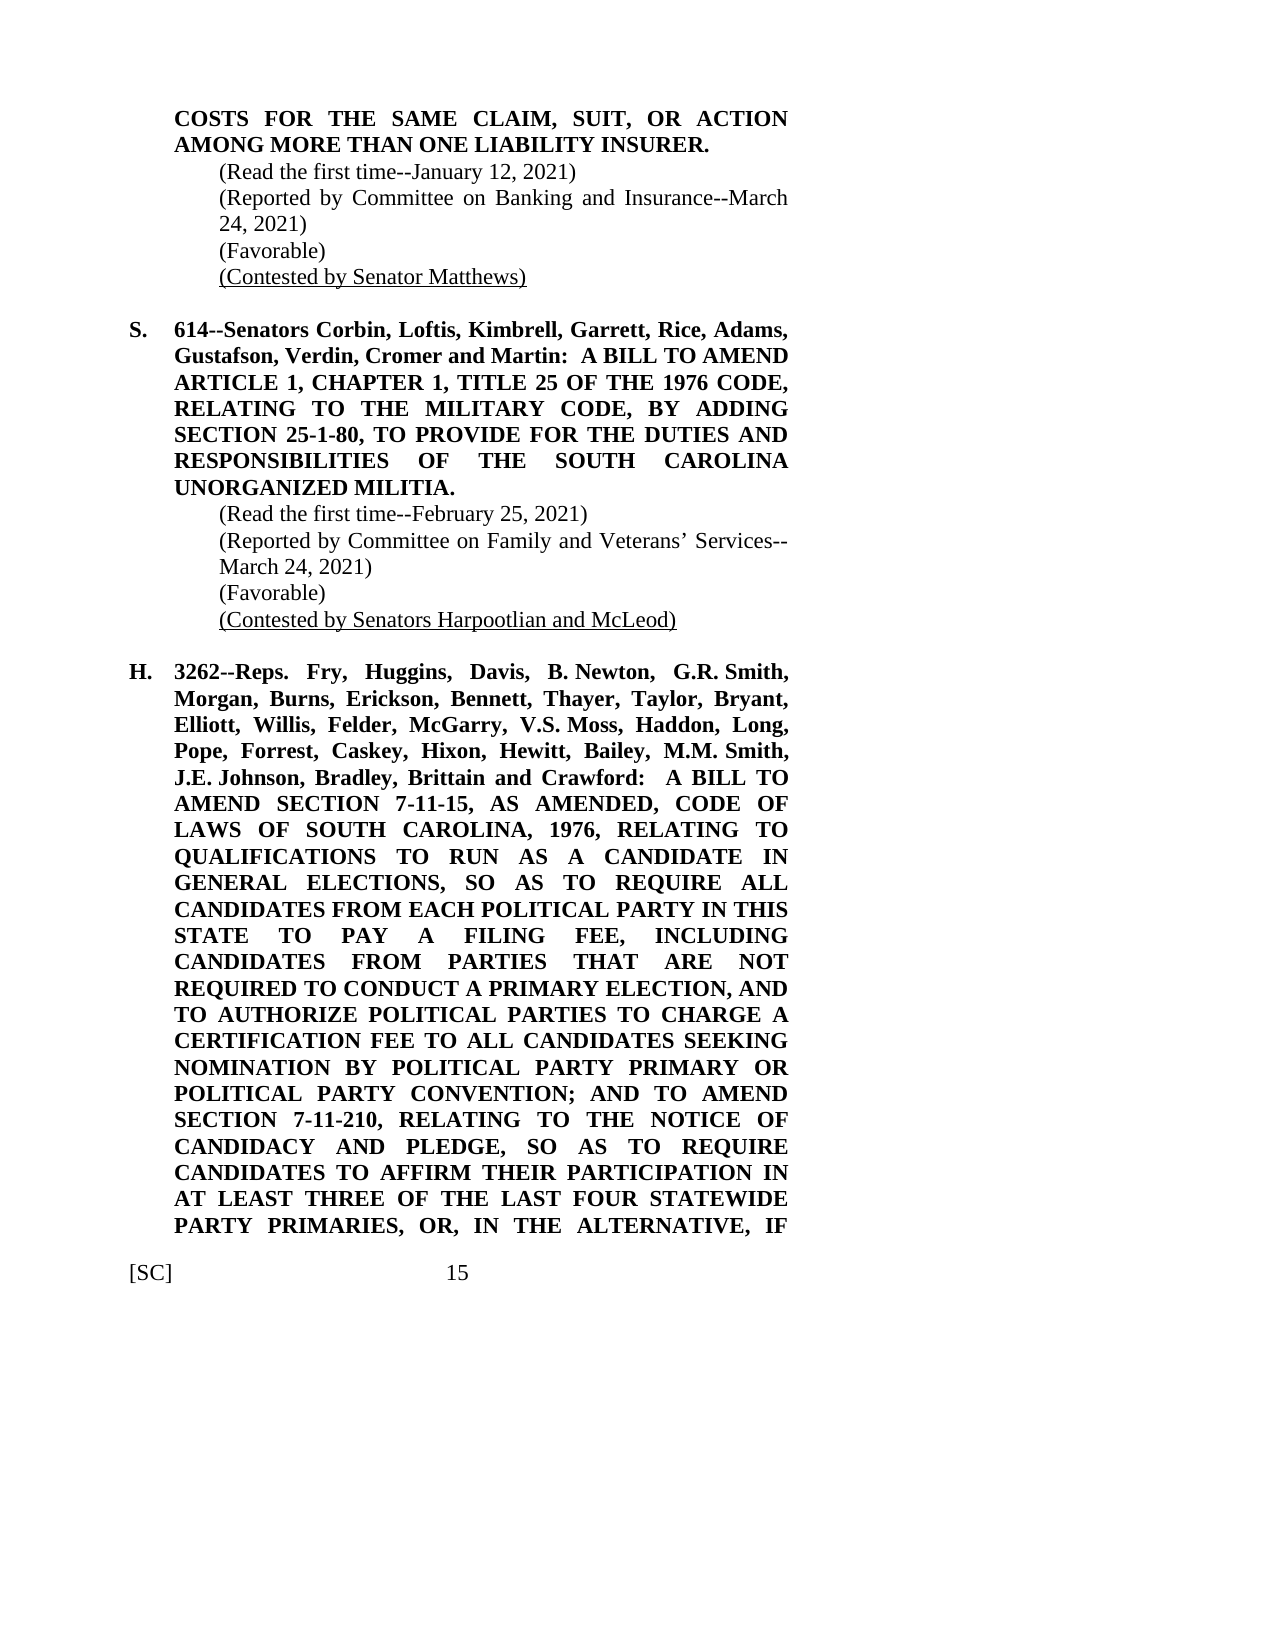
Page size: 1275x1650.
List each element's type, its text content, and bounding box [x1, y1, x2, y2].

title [129, 105, 789, 158]
text (Read the first time--January 12, 2021) [219, 158, 789, 184]
text (Reported by Committee on Banking and Insurance--March 24, 2021) [219, 184, 789, 237]
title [129, 658, 789, 1238]
title S. 614--Senators Corbin, Loftis, Kimbrell, Garrett, Rice, Adams, Gustafson, Verdin, Cromer and Martin: A BILL TO AMEND ARTICLE 1, CHAPTER 1, TITLE 25 OF THE 1976 CODE, RELATING TO THE MILITARY CODE, BY ADDING SECTION 25-1-80, TO PROVIDE FOR THE DUTIES AND RESPONSIBILITIES OF THE SOUTH CAROLINA UNORGANIZED MILITIA. [129, 316, 789, 500]
text (Contested by Senators Harpootlian and McLeod) [219, 606, 789, 632]
text (Reported by Committee on Family and Veterans’ Services--March 24, 2021) [219, 527, 789, 579]
text (Favorable) [219, 237, 789, 263]
text (Contested by Senator Matthews) [219, 263, 789, 289]
text (Favorable) [219, 579, 789, 606]
text (Read the first time--February 25, 2021) [219, 500, 789, 527]
